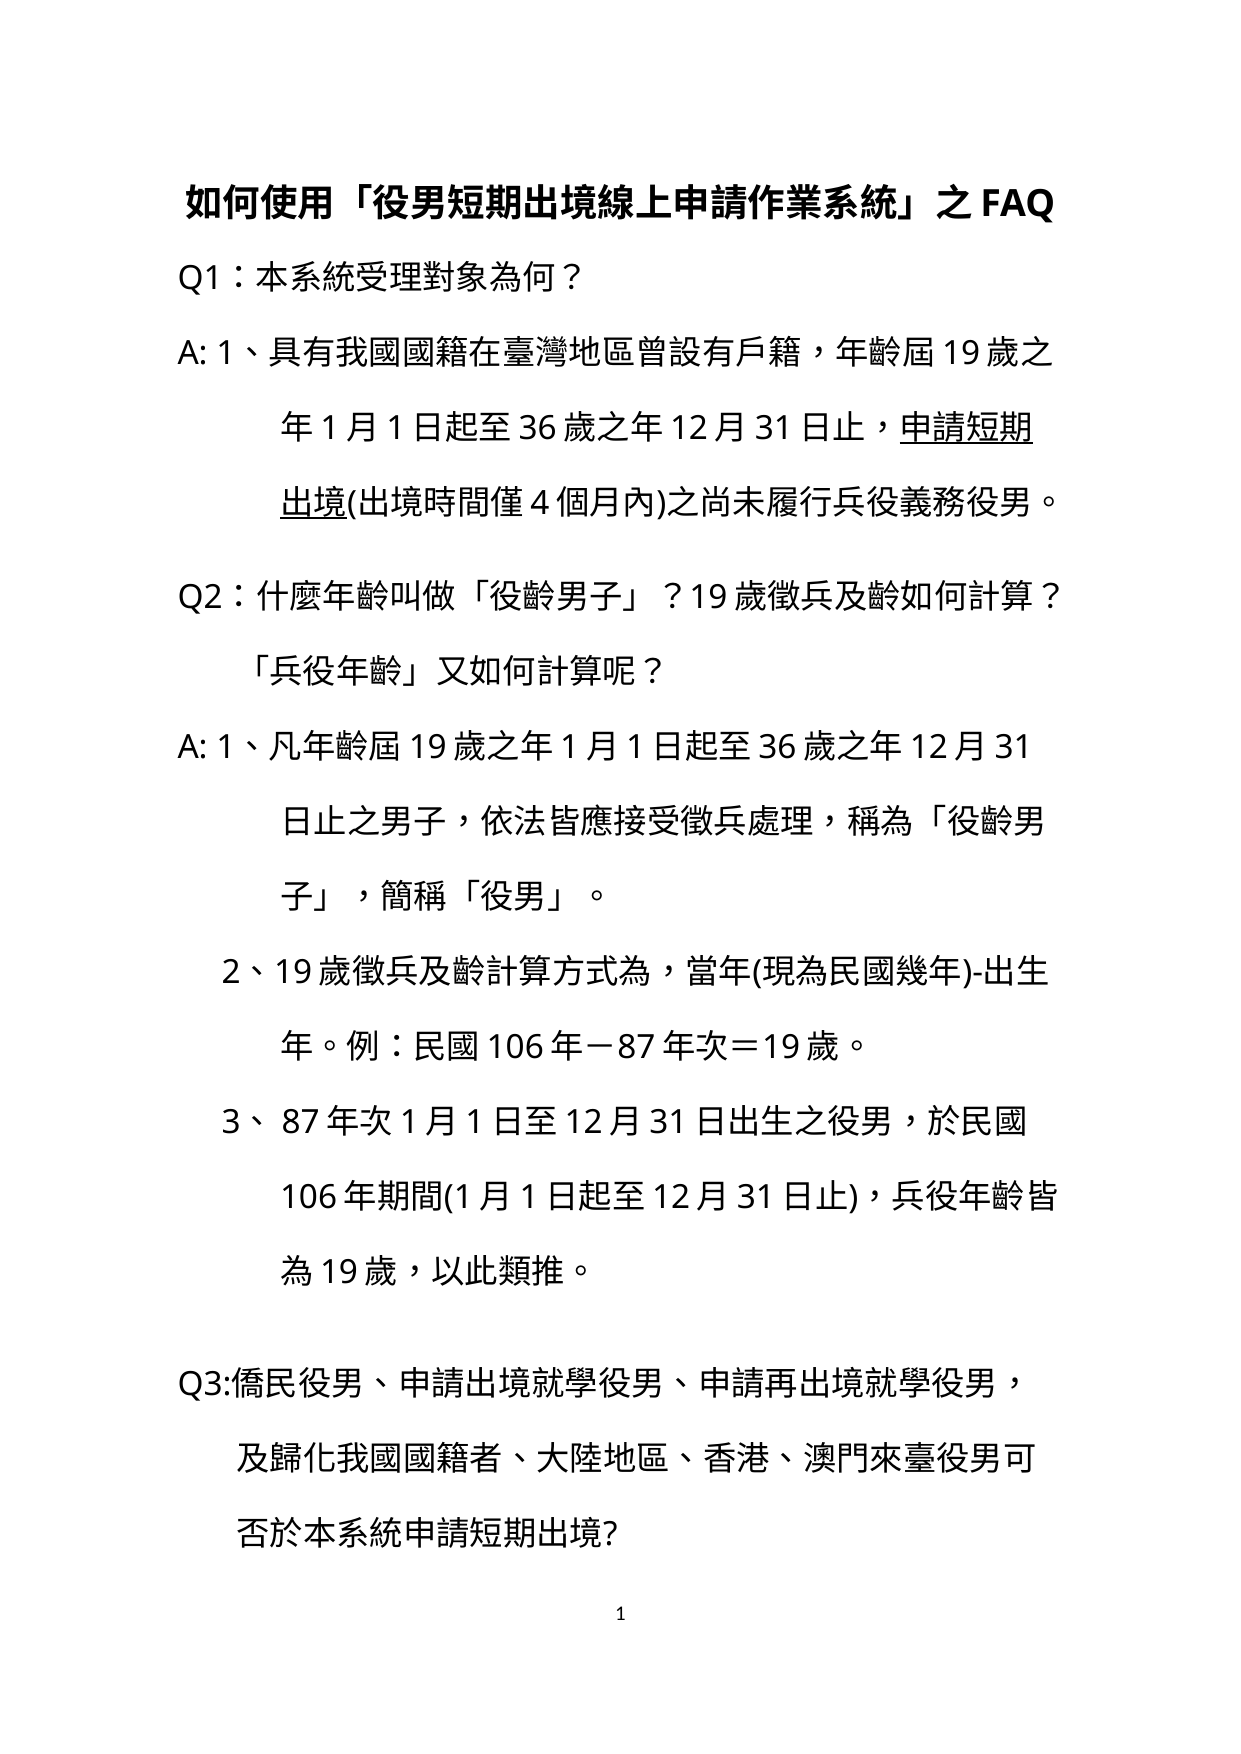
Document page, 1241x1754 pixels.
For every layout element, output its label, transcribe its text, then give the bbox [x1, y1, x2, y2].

text Q2：什麼年齡叫做「役齡男子」？19歲徵兵及齡如何計算？「兵役年齡」又如何計算呢？ [177, 556, 1063, 706]
text Q3:僑民役男、申請出境就學役男、申請再出境就學役男，及歸化我國國籍者、大陸地區、香港、澳門來臺役男可否於本系統申請短期出境? [177, 1344, 1063, 1569]
text 如何使用「役男短期出境線上申請作業系統」之FAQ [177, 162, 1063, 237]
text 3、 87年次1月1日至12月31日出生之役男，於民國106年期間(1月1日起至12月31日止)，兵役年齡皆為19歲，以此類推。 [221, 1081, 1063, 1306]
text Q1：本系統受理對象為何？ [177, 237, 1063, 312]
text A: 1、具有我國國籍在臺灣地區曾設有戶籍，年齡屆19歲之年1月1日起至36歲之年12月31日止，申請短期出境(出境時間僅4個月內)之尚未履行兵役義務役男。 [177, 312, 1063, 537]
text 2、19歲徵兵及齡計算方式為，當年(現為民國幾年)-出生年。例：民國106年－87年次＝19歲。 [221, 931, 1063, 1081]
text A: 1、凡年齡屆19歲之年1月1日起至36歲之年12月31日止之男子，依法皆應接受徵兵處理，稱為「役齡男子」，簡稱「役男」。 [177, 706, 1063, 931]
